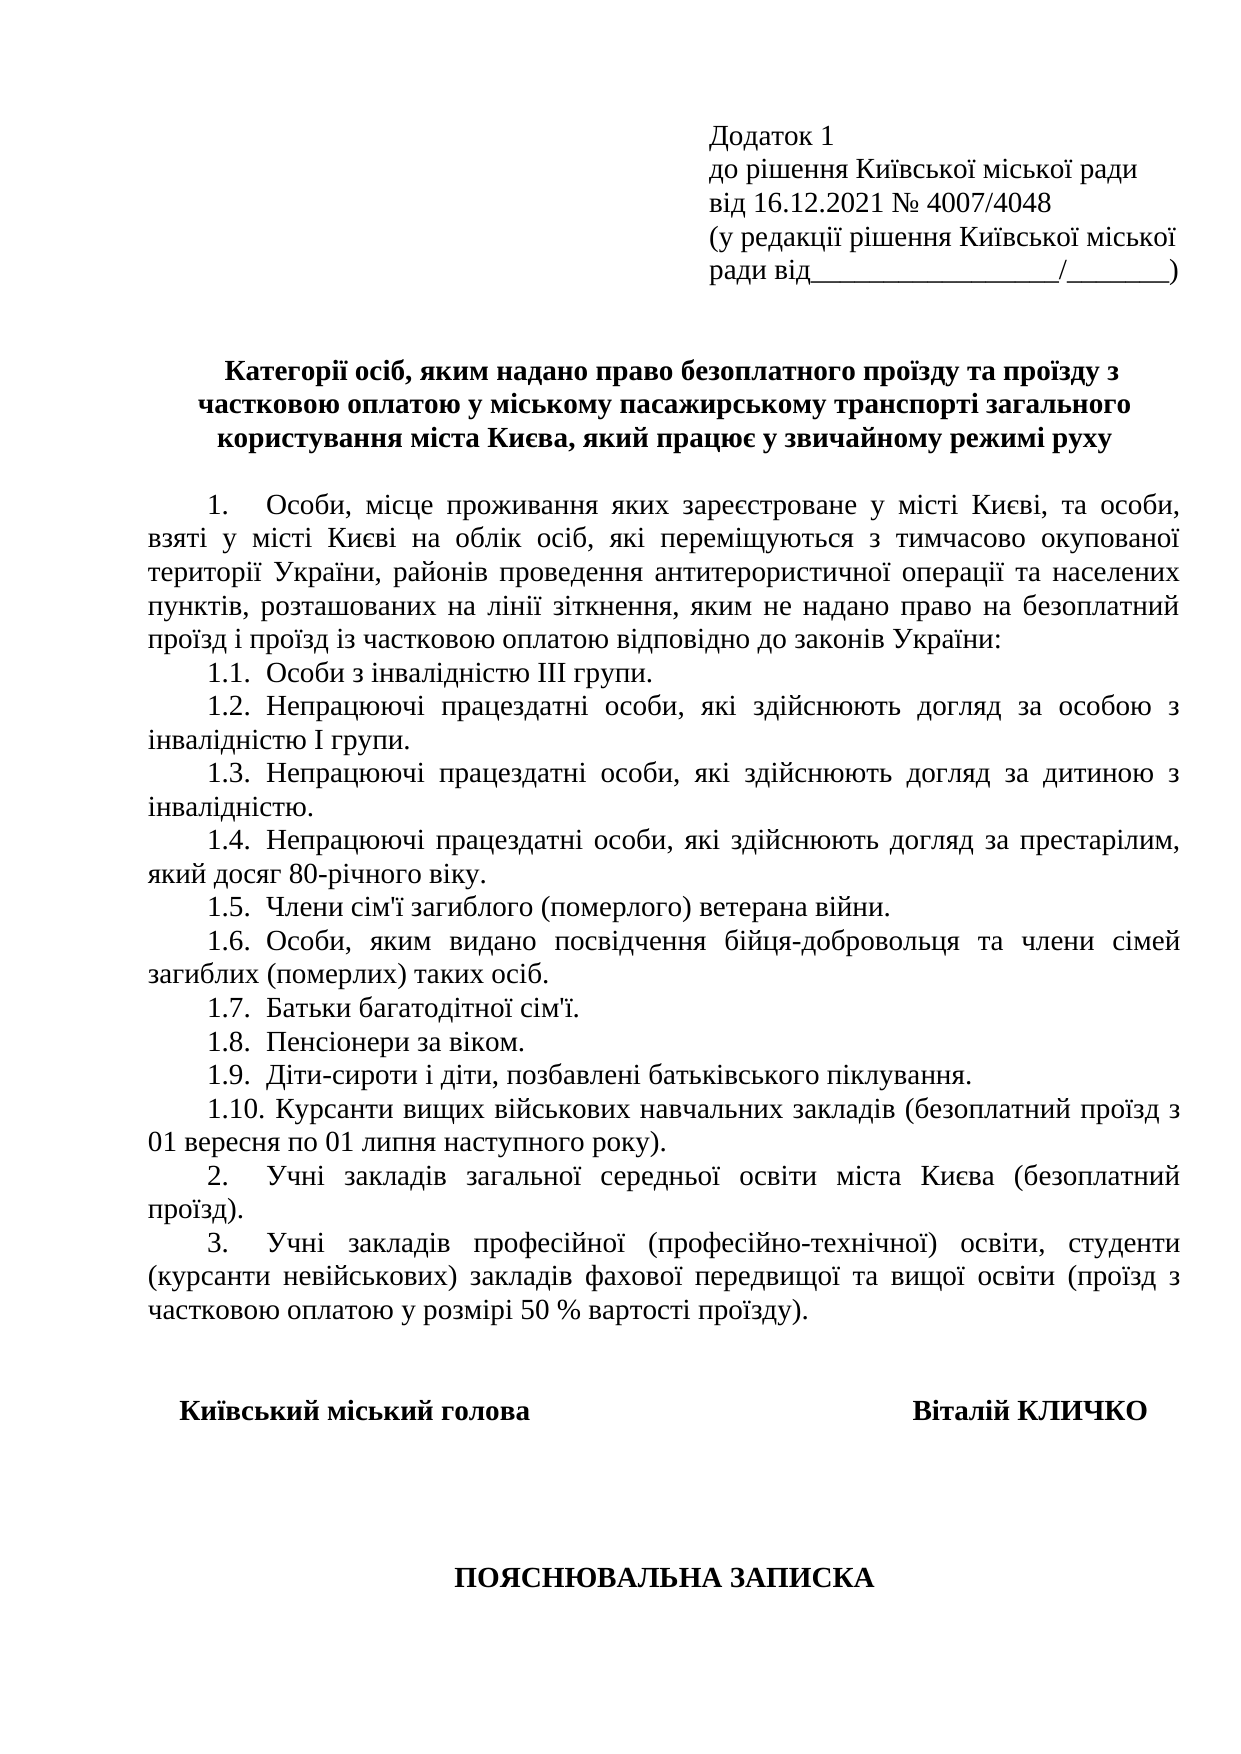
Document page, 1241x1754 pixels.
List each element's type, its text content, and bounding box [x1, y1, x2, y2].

subtitle Учні закладів загальної середньої освіти міста Києва (безоплатний проїзд). [148, 1158, 1181, 1225]
text Додаток 1 до рішення Київської міської ради від 16.12.2021 № 4007/4048 [709, 118, 1181, 219]
text (у редакції рішення Київської міської ради від_________________/_______) [709, 219, 1181, 286]
subtitle Непрацюючі працездатні особи, які здійснюють догляд за престарілим, який досяг 80-річного віку. [148, 822, 1181, 889]
subtitle Особи, яким видано посвідчення бійця-добровольця та члени сімей загиблих (померлих) таких осіб. [148, 923, 1181, 990]
subtitle Діти-сироти і діти, позбавлені батьківського піклування. [148, 1057, 1181, 1091]
subtitle Учні закладів професійної (професійно-технічної) освіти, студенти (курсанти невійськових) закладів фахової передвищої та вищої освіти (проїзд з частковою оплатою у розмірі 50 % вартості проїзду). [148, 1225, 1181, 1326]
subtitle Категорії осіб, яким надано право безоплатного проїзду та проїзду з частковою оплатою у міському пасажирському транспорті загального користування міста Києва, який працює у звичайному режимі руху [148, 353, 1181, 453]
subtitle Курсанти вищих військових навчальних закладів (безоплатний проїзд з 01 вересня по 01 липня наступного року). [148, 1091, 1181, 1158]
subtitle Члени сім'ї загиблого (померлого) ветерана війни. [148, 889, 1181, 923]
subtitle Пенсіонери за віком. [148, 1024, 1181, 1057]
text Київський міський голова Віталій КЛИЧКО [148, 1393, 1181, 1426]
subtitle Непрацюючі працездатні особи, які здійснюють догляд за дитиною з інвалідністю. [148, 755, 1181, 822]
subtitle Непрацюючі працездатні особи, які здійснюють догляд за особою з інвалідністю I групи. [148, 688, 1181, 755]
subtitle Батьки багатодітної сім'ї. [148, 990, 1181, 1024]
text ПОЯСНЮВАЛЬНА ЗАПИСКА [148, 1560, 1181, 1594]
subtitle Особи, місце проживання яких зареєстроване у місті Києві, та особи, взяті у місті Києві на облік осіб, які переміщуються з тимчасово окупованої території України, районів проведення антитерористичної операції та населених пунктів, розташованих на лінії зіткнення, яким не надано право на безоплатний проїзд і проїзд із частковою оплатою відповідно до законів України: [148, 487, 1181, 655]
subtitle Особи з інвалідністю III групи. [148, 655, 1181, 688]
